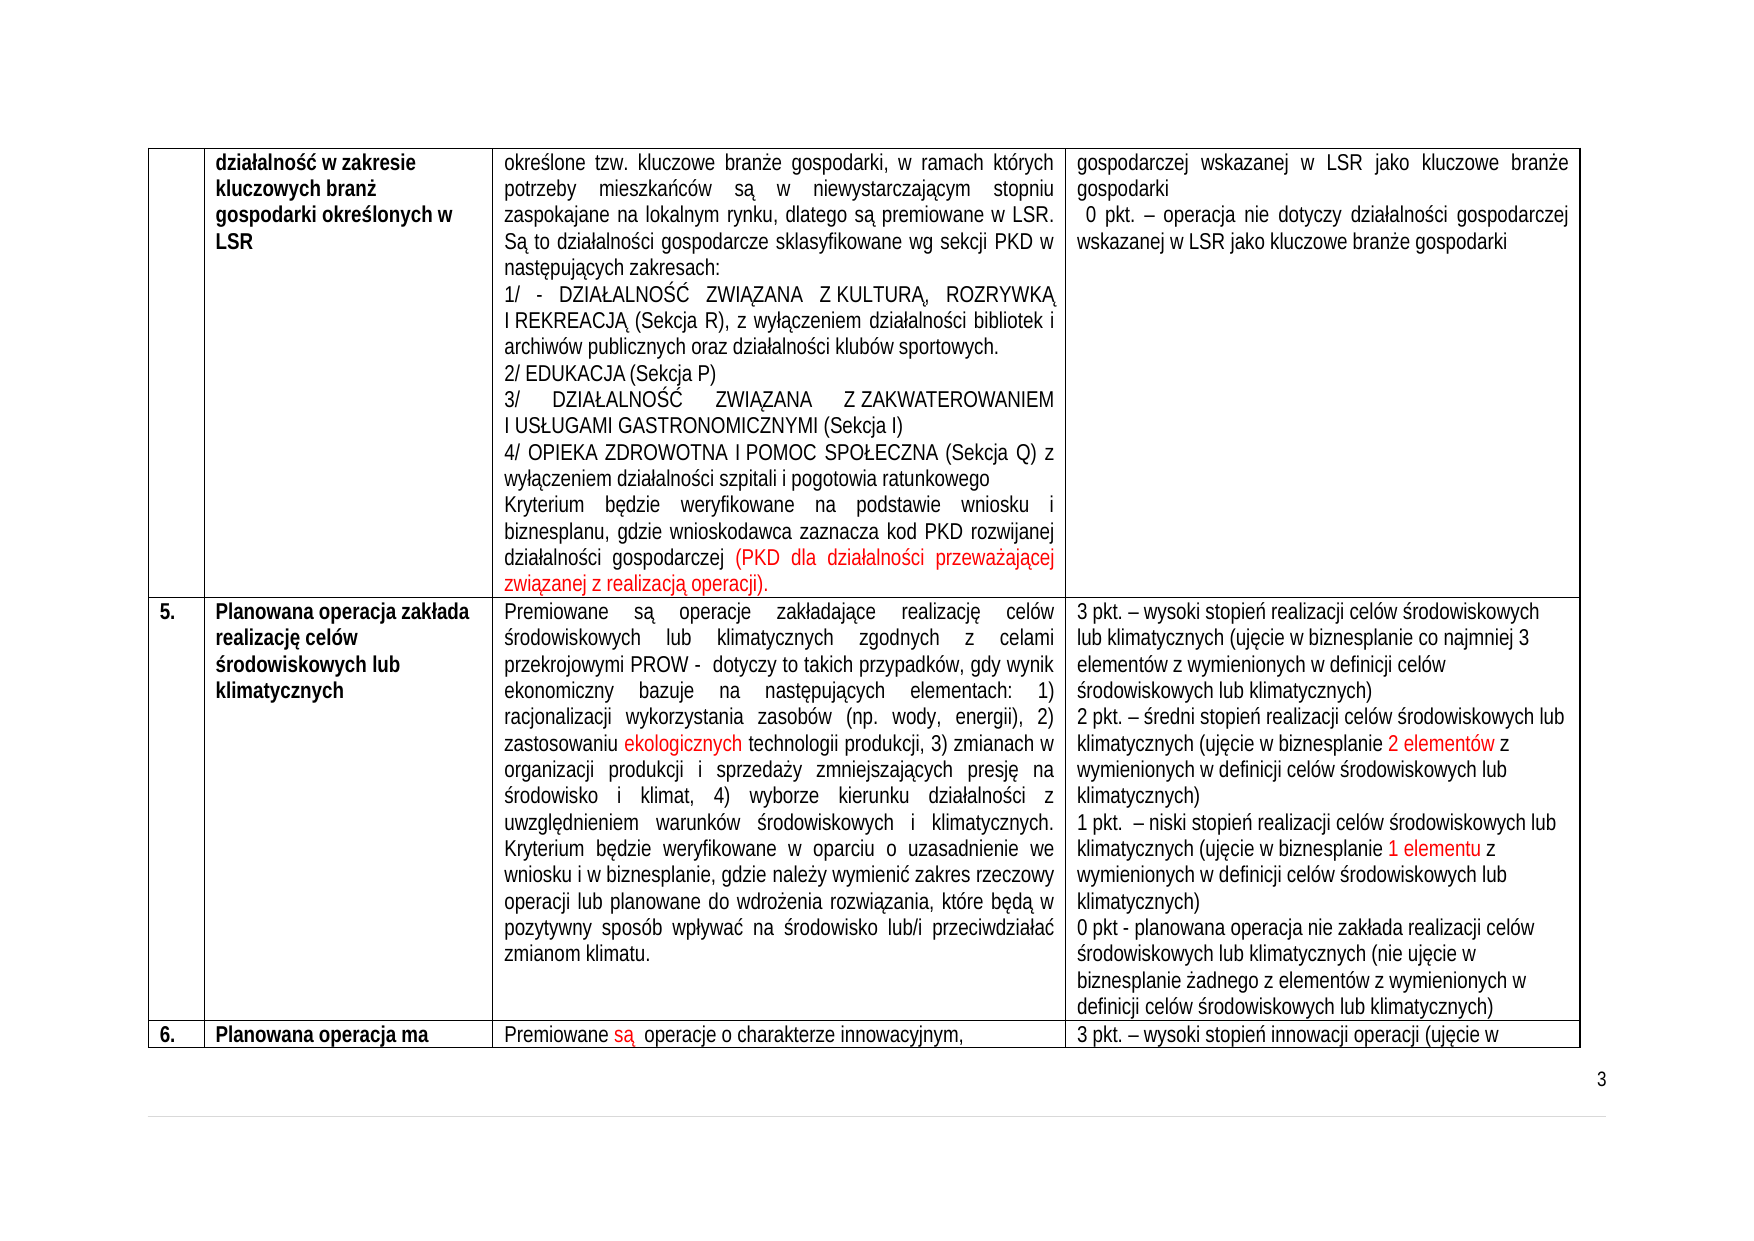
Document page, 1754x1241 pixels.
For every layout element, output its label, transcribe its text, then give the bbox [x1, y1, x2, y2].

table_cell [205, 1021, 492, 1047]
table_cell 5. [149, 598, 204, 1019]
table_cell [205, 149, 492, 597]
table_cell 4. [149, 149, 204, 597]
table_cell Planowana operacja zakłada realizację celów środowiskowych lub klimatycznych [205, 598, 492, 1019]
table_cell 3 pkt. – wysoki stopień realizacji celów środowiskowych lub klimatycznych (ujęcie w biznesplanie co najmniej 3 elementów z wymienionych w definicji celów środowiskowych lub klimatycznych) 2 pkt. – średni stopień realizacji celów środowiskowych lub klimatycznych (ujęcie w biznesplanie 2 elementów z wymienionych w definicji celów środowiskowych lub klimatycznych) 1 pkt. – niski stopień realizacji celów środowiskowych lub klimatycznych (ujęcie w biznesplanie 1 elementu z wymienionych w definicji celów środowiskowych lub klimatycznych) 0 pkt - planowana operacja nie zakłada realizacji celów środowiskowych lub klimatycznych (nie ujęcie w biznesplanie żadnego z elementów z wymienionych w definicji celów środowiskowych lub klimatycznych) [1066, 598, 1579, 1019]
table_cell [1066, 1021, 1579, 1047]
table_cell Premiowane są operacje zakładające realizację celów środowiskowych lub klimatycznych zgodnych z celami przekrojowymi PROW - dotyczy to takich przypadków, gdy wynik ekonomiczny bazuje na następujących elementach: 1) racjonalizacji wykorzystania zasobów (np. wody, energii), 2) zastosowaniu ekologicznych technologii produkcji, 3) zmianach w organizacji produkcji i sprzedaży zmniejszających presję na środowisko i klimat, 4) wyborze kierunku działalności z uwzględnieniem warunków środowiskowych i klimatycznych. Kryterium będzie weryfikowane w oparciu o uzasadnienie we wniosku i w biznesplanie, gdzie należy wymienić zakres rzeczowy operacji lub planowane do wdrożenia rozwiązania, które będą w pozytywny sposób wpływać na środowisko lub/i przeciwdziałać zmianom klimatu. [493, 598, 1065, 1019]
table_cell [1066, 149, 1579, 597]
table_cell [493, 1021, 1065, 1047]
table_cell 6. [149, 1021, 204, 1047]
